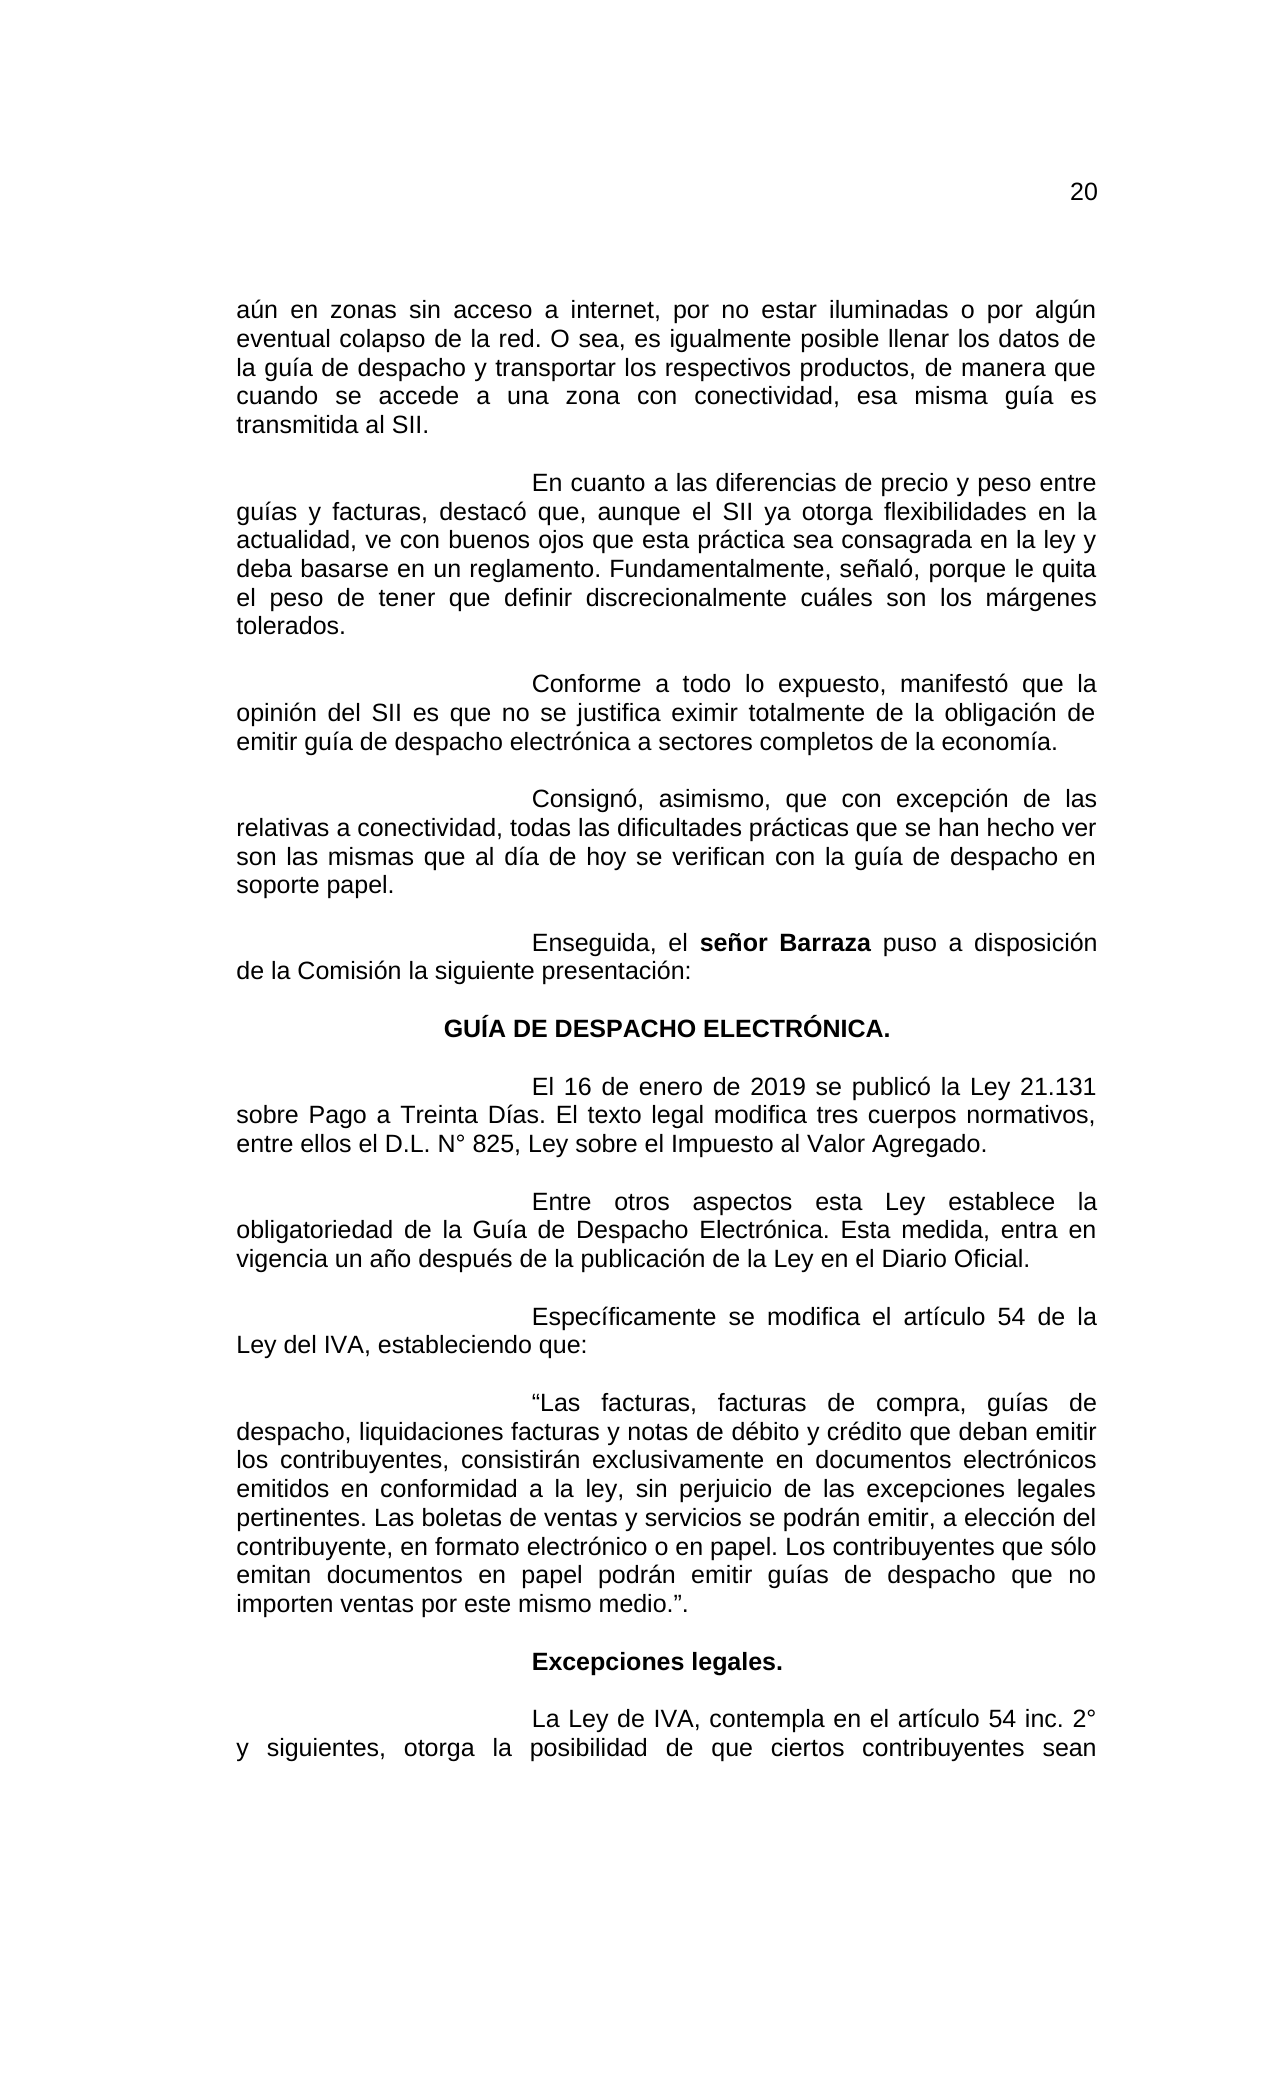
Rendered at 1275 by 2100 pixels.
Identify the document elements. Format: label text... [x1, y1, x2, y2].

text GUÍA DE DESPACHO ELECTRÓNICA. [236, 1014, 1098, 1043]
text Específicamente se modifica el artículo 54 de la Ley del IVA, estableciendo que: [236, 1302, 1098, 1359]
text Enseguida, el señor Barraza puso a disposición de la Comisión la siguiente presentación: [236, 928, 1098, 985]
text “Las facturas, facturas de compra, guías de despacho, liquidaciones facturas y notas de débito y crédito que deban emitir los contribuyentes, consistirán exclusivamente en documentos electrónicos emitidos en conformidad a la ley, sin perjuicio de las excepciones legales pertinentes. Las boletas de ventas y servicios se podrán emitir, a elección del contribuyente, en formato electrónico o en papel. Los contribuyentes que sólo emitan documentos en papel podrán emitir guías de despacho que no importen ventas por este mismo medio.”. [236, 1388, 1098, 1618]
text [236, 1704, 1098, 1762]
text Excepciones legales. [236, 1647, 1098, 1675]
text Conforme a todo lo expuesto, manifestó que la opinión del SII es que no se justifica eximir totalmente de la obligación de emitir guía de despacho electrónica a sectores completos de la economía. [236, 669, 1098, 755]
text Entre otros aspectos esta Ley establece la obligatoriedad de la Guía de Despacho Electrónica. Esta medida, entra en vigencia un año después de la publicación de la Ley en el Diario Oficial. [236, 1187, 1098, 1273]
text El 16 de enero de 2019 se publicó la Ley 21.131 sobre Pago a Treinta Días. El texto legal modifica tres cuerpos normativos, entre ellos el D.L. N° 825, Ley sobre el Impuesto al Valor Agregado. [236, 1072, 1098, 1158]
text En cuanto a las diferencias de precio y peso entre guías y facturas, destacó que, aunque el SII ya otorga flexibilidades en la actualidad, ve con buenos ojos que esta práctica sea consagrada en la ley y deba basarse en un reglamento. Fundamentalmente, señaló, porque le quita el peso de tener que definir discrecionalmente cuáles son los márgenes tolerados. [236, 468, 1098, 640]
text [236, 295, 1098, 439]
text Consignó, asimismo, que con excepción de las relativas a conectividad, todas las dificultades prácticas que se han hecho ver son las mismas que al día de hoy se verifican con la guía de despacho en soporte papel. [236, 784, 1098, 899]
